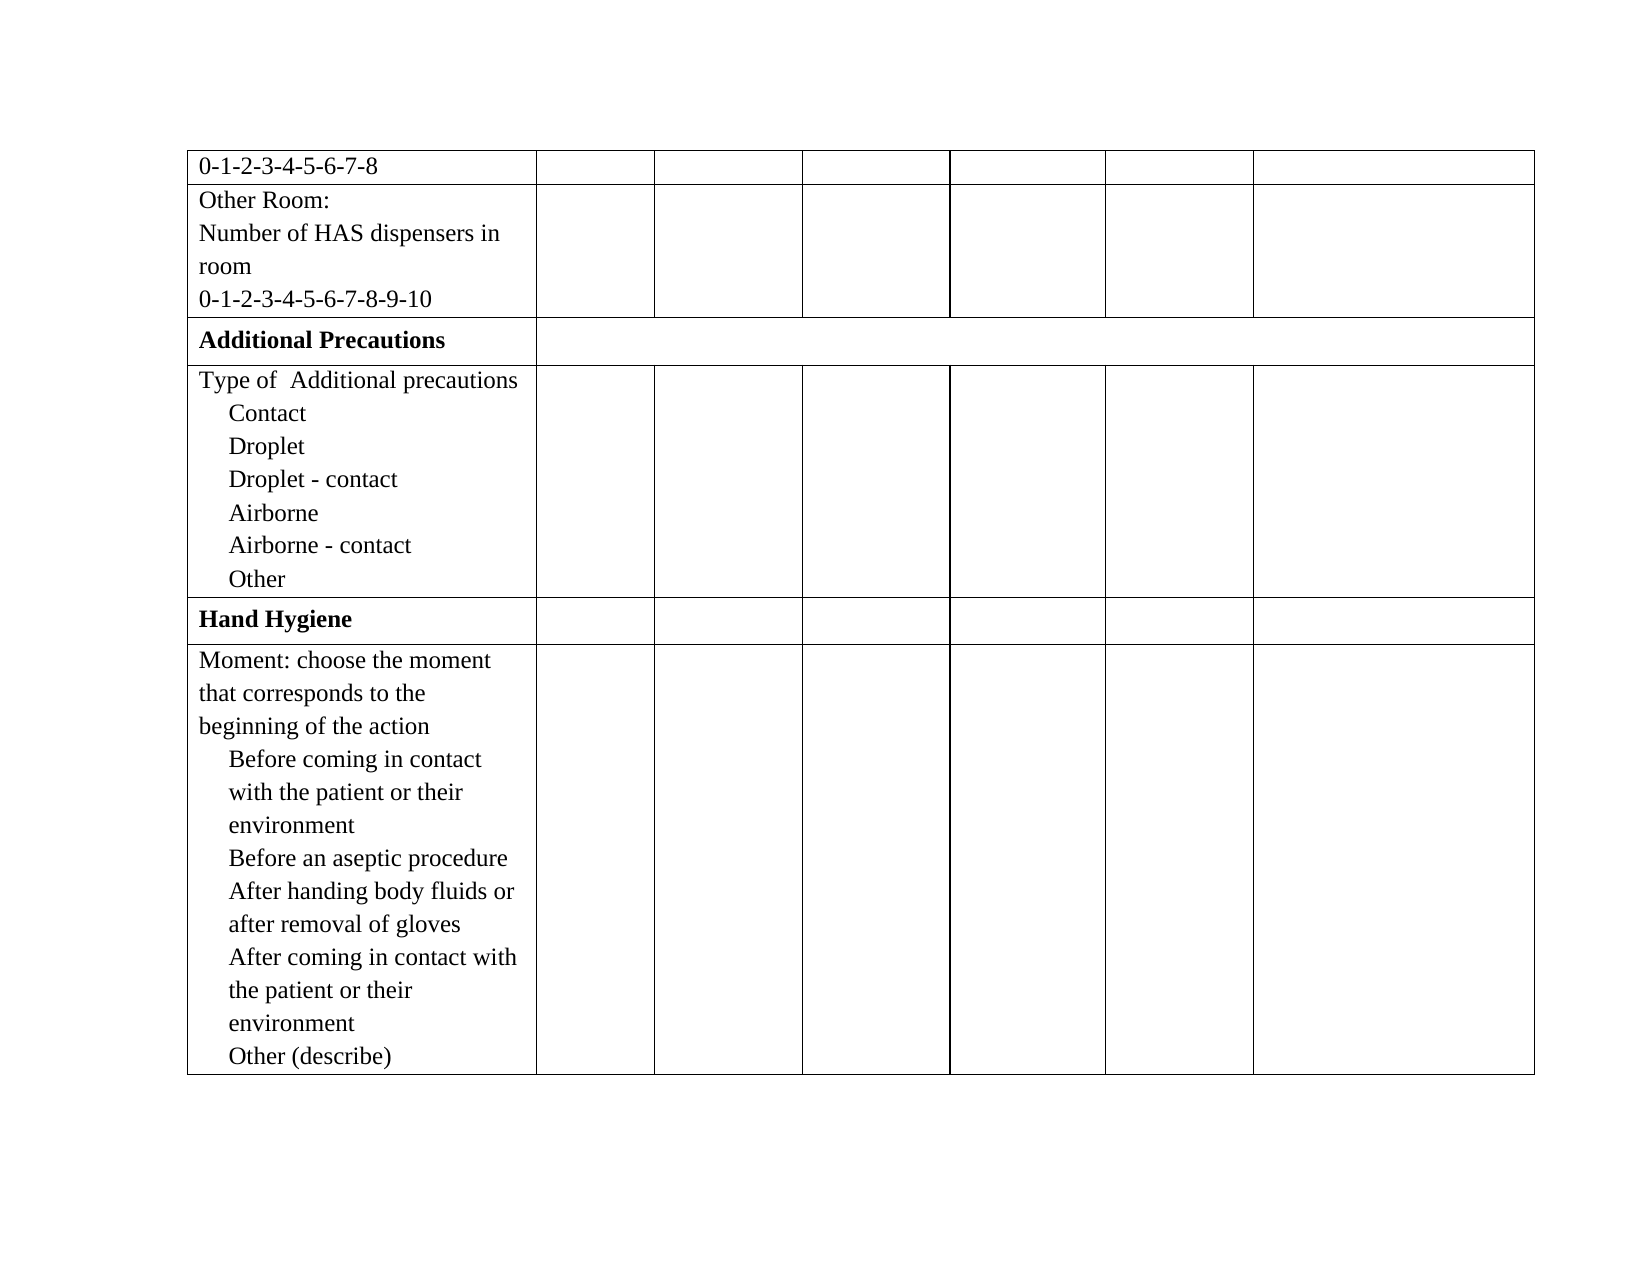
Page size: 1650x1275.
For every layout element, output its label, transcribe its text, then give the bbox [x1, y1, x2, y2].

table_cell [1106, 645, 1253, 1074]
table_cell Type of Additional precautions Contact Droplet Droplet - contact Airborne Airborne - contact Other [188, 366, 536, 597]
table_cell [951, 645, 1105, 1074]
table_cell [803, 366, 949, 597]
table_cell [537, 366, 654, 597]
table_cell [1106, 366, 1253, 597]
table_cell Other Room: Number of HAS dispensers in room 0-1-2-3-4-5-6-7-8-9-10 [188, 185, 536, 317]
table_cell [803, 151, 949, 184]
table_cell [537, 185, 654, 317]
table_cell [951, 151, 1105, 184]
table_cell [951, 366, 1105, 597]
table_cell [1106, 598, 1253, 644]
table_cell [655, 598, 802, 644]
table_cell [1254, 598, 1534, 644]
table_cell [1106, 185, 1253, 317]
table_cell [188, 151, 536, 184]
table_cell [655, 185, 802, 317]
table_cell [537, 151, 654, 184]
table_cell [537, 318, 1534, 364]
table_cell [1254, 645, 1534, 1074]
table_cell Moment: choose the moment that corresponds to the beginning of the action Before coming in contact with the patient or their environment Before an aseptic procedure After handing body fluids or after removal of gloves After coming in contact with the patient or their environment Other (describe) [188, 645, 536, 1074]
table_cell Additional Precautions [188, 318, 536, 364]
table_cell Hand Hygiene [188, 598, 536, 644]
table_cell [537, 598, 654, 644]
table_cell [951, 185, 1105, 317]
table_cell [1254, 366, 1534, 597]
table_cell [803, 598, 949, 644]
table_cell [803, 645, 949, 1074]
table_cell [1106, 151, 1253, 184]
table_cell [803, 185, 949, 317]
table_cell [537, 645, 654, 1074]
table_cell [1254, 185, 1534, 317]
table_cell [655, 151, 802, 184]
table_cell [655, 645, 802, 1074]
table_cell [655, 366, 802, 597]
table_cell [1254, 151, 1534, 184]
table_cell [951, 598, 1105, 644]
